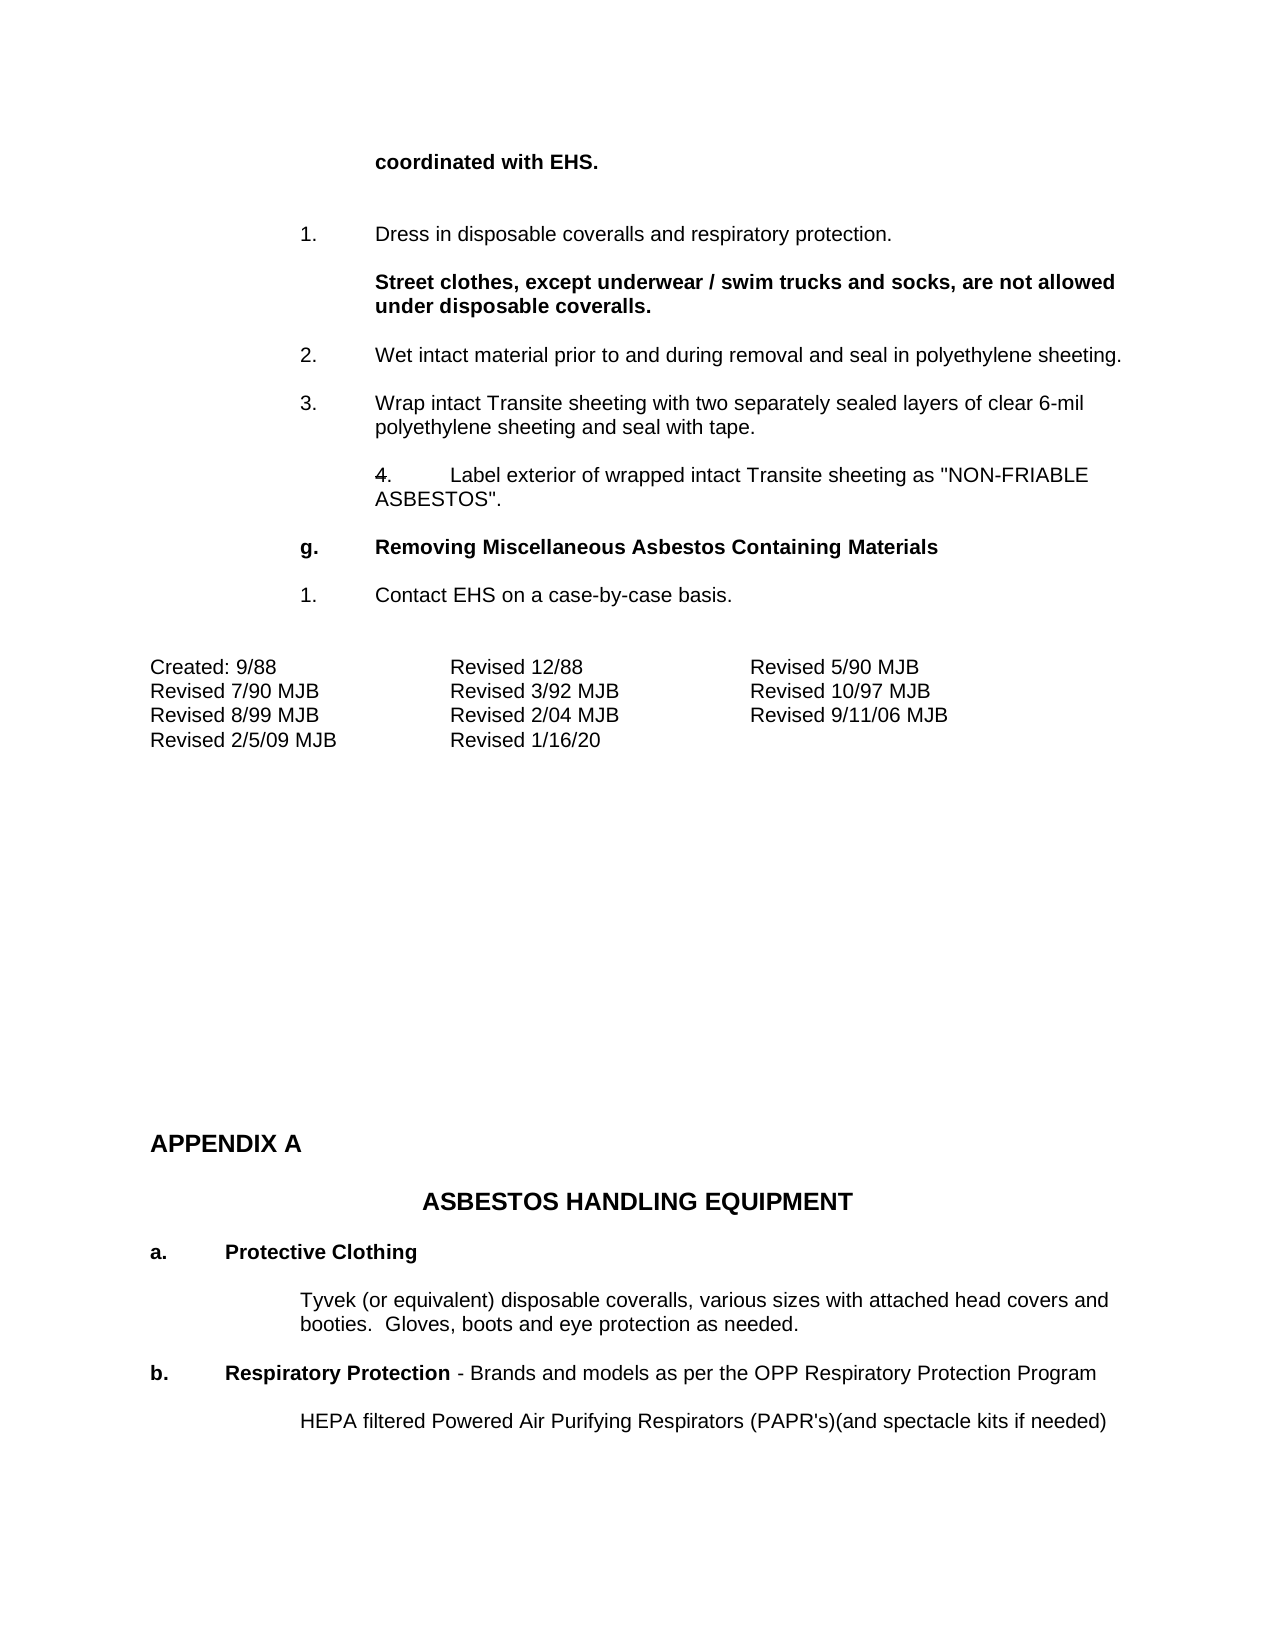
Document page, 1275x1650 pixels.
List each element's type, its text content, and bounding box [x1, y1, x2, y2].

list Contact EHS on a case-by-case basis. [300, 583, 1125, 607]
text Revised 7/90 MJB Revised 3/92 MJB Revised 10/97 MJB [150, 679, 1125, 703]
list Wet intact material prior to and during removal and seal in polyethylene sheeting. [300, 342, 1125, 367]
text Revised 8/99 MJB Revised 2/04 MJB Revised 9/11/06 MJB [150, 703, 1125, 727]
text Revised 2/5/09 MJB Revised 1/16/20 [150, 727, 1125, 752]
text 4. Label exterior of wrapped intact Transite sheeting as "NON-FRIABLE ASBESTOS". [150, 463, 1125, 511]
text g. Removing Miscellaneous Asbestos Containing Materials [150, 535, 1125, 559]
list Dress in disposable coveralls and respiratory protection. [300, 222, 1125, 246]
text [375, 150, 1125, 174]
text ASBESTOS HANDLING EQUIPMENT [150, 1187, 1125, 1216]
text Tyvek (or equivalent) disposable coveralls, various sizes with attached head covers and booties. Gloves, boots and eye protection as needed. [225, 1288, 1125, 1336]
text Street clothes, except underwear / swim trucks and socks, are not allowed under disposable coveralls. [375, 270, 1125, 318]
text a. Protective Clothing [150, 1240, 1125, 1264]
text HEPA filtered Powered Air Purifying Respirators (PAPR's)(and spectacle kits if needed) [150, 1408, 1125, 1433]
text APPENDIX A [150, 1129, 1125, 1158]
list Wrap intact Transite sheeting with two separately sealed layers of clear 6-mil polyethylene sheeting and seal with tape. [300, 391, 1125, 439]
text b. Respiratory Protection - Brands and models as per the OPP Respiratory Protection Program [150, 1360, 1125, 1384]
text Created: 9/88 Revised 12/88 Revised 5/90 MJB [150, 655, 1125, 679]
